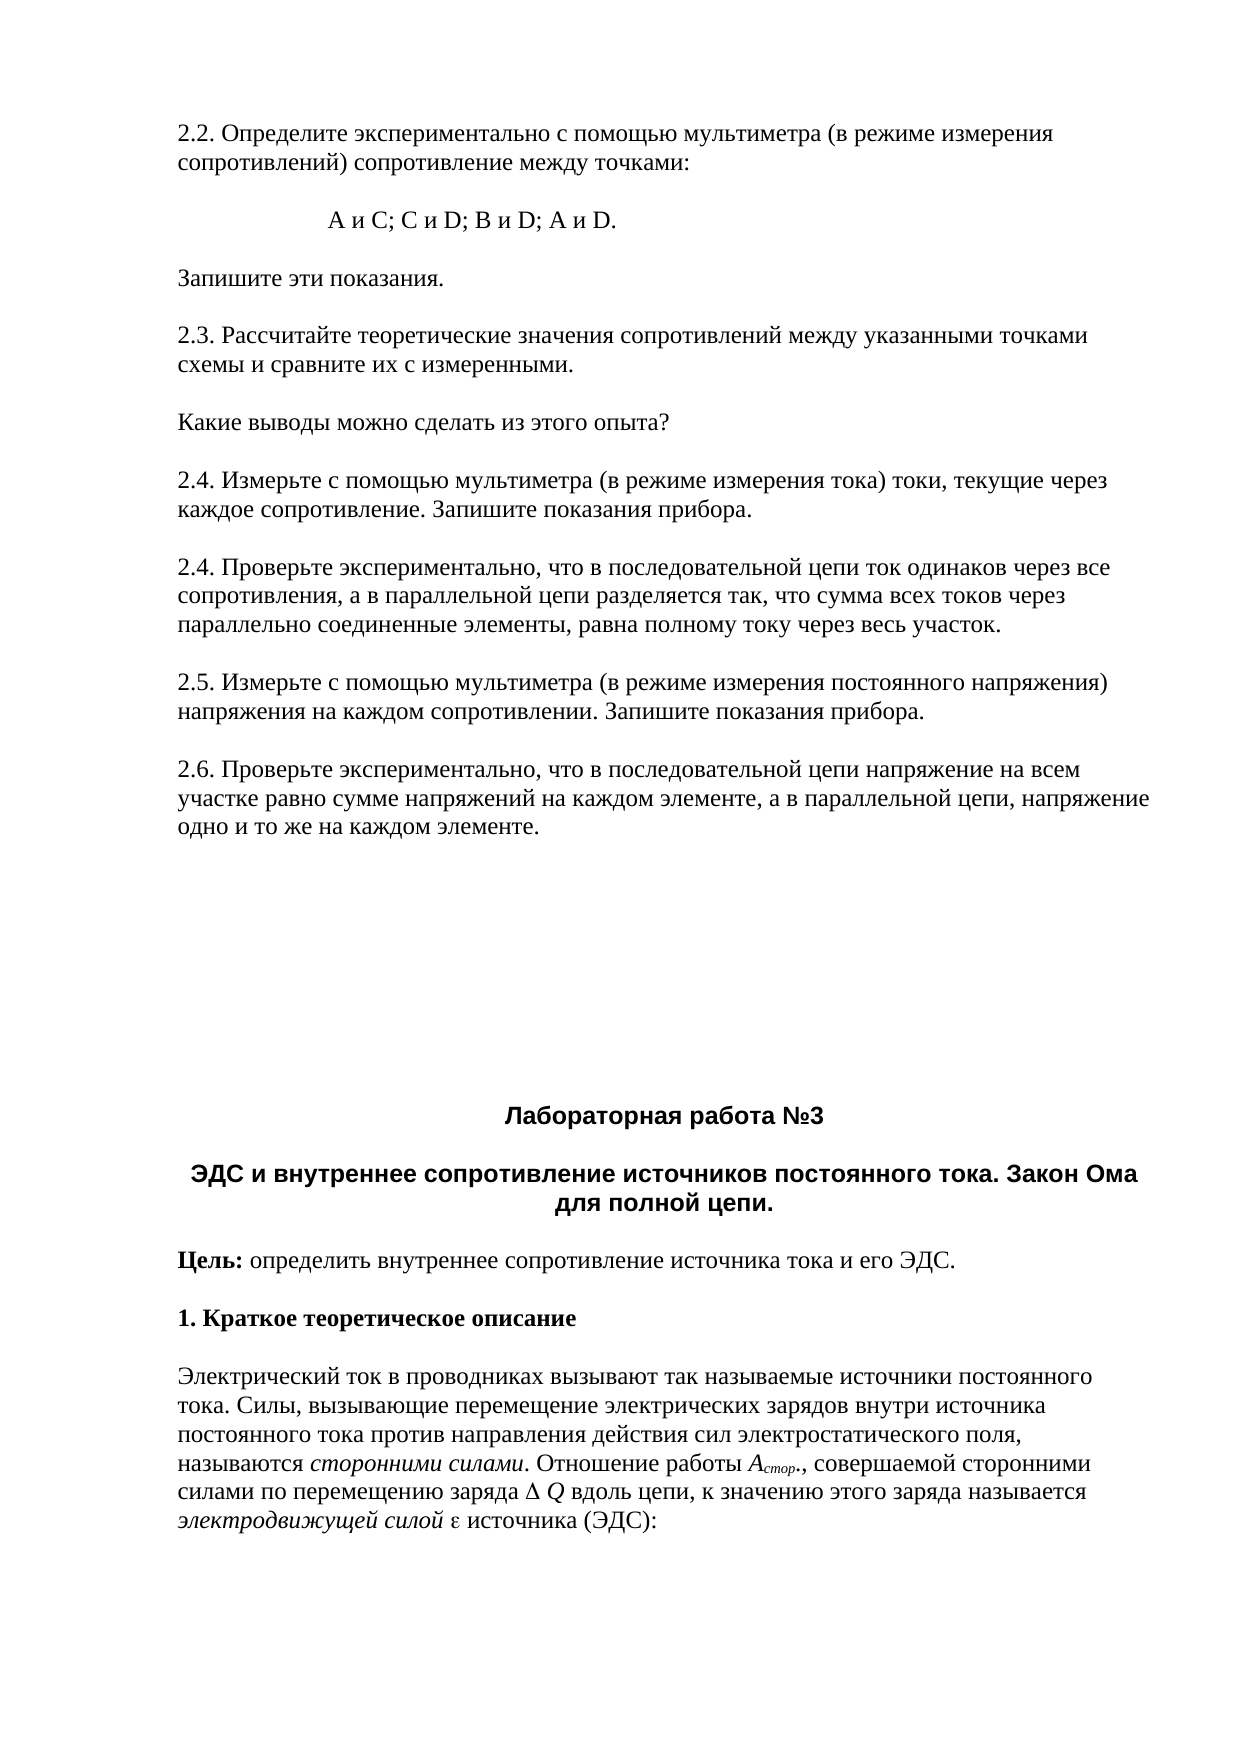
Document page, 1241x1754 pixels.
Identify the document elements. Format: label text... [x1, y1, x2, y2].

text Цель: определить внутреннее сопротивление источника тока и его ЭДС. [177, 1246, 1152, 1274]
text 2.2. Определите экспериментально с помощью мультиметра (в режиме измерения сопротивлений) сопротивление между точками: [177, 118, 1152, 176]
text Запишите эти показания. [177, 263, 1152, 291]
text 2.4. Проверьте экспериментально, что в последовательной цепи ток одинаков через все сопротивления, а в параллельной цепи разделяется так, что сумма всех токов через параллельно соединенные элементы, равна полному току через весь участок. [177, 552, 1152, 638]
text Какие выводы можно сделать из этого опыта? [177, 407, 1152, 436]
text А и С; С и D; B и D; A и D. [327, 205, 1152, 233]
text 2.4. Измерьте с помощью мультиметра (в режиме измерения тока) токи, текущие через каждое сопротивление. Запишите показания прибора. [177, 465, 1152, 523]
text 2.6. Проверьте экспериментально, что в последовательной цепи напряжение на всем участке равно сумме напряжений на каждом элементе, а в параллельной цепи, напряжение одно и то же на каждом элементе. [177, 754, 1152, 840]
text 2.3. Рассчитайте теоретические значения сопротивлений между указанными точками схемы и сравните их с измеренными. [177, 321, 1152, 378]
text 2.5. Измерьте с помощью мультиметра (в режиме измерения постоянного напряжения) напряжения на каждом сопротивлении. Запишите показания прибора. [177, 667, 1152, 725]
text 1. Краткое теоретическое описание [177, 1303, 1152, 1332]
text Электрический ток в проводниках вызывают так называемые источники постоянного тока. Силы, вызывающие перемещение электрических зарядов внутри источника постоянного тока против направления действия сил электростатического поля, называются сторонними силами. Отношение работы Астор., совершаемой сторонними силами по перемещению заряда  Q вдоль цепи, к значению этого заряда называется электродвижущей силой  источника (ЭДС): [177, 1361, 1152, 1534]
text ЭДС и внутреннее сопротивление источников постоянного тока. Закон Ома для полной цепи. [177, 1159, 1152, 1216]
text Лабораторная работа №3 [177, 1101, 1152, 1130]
